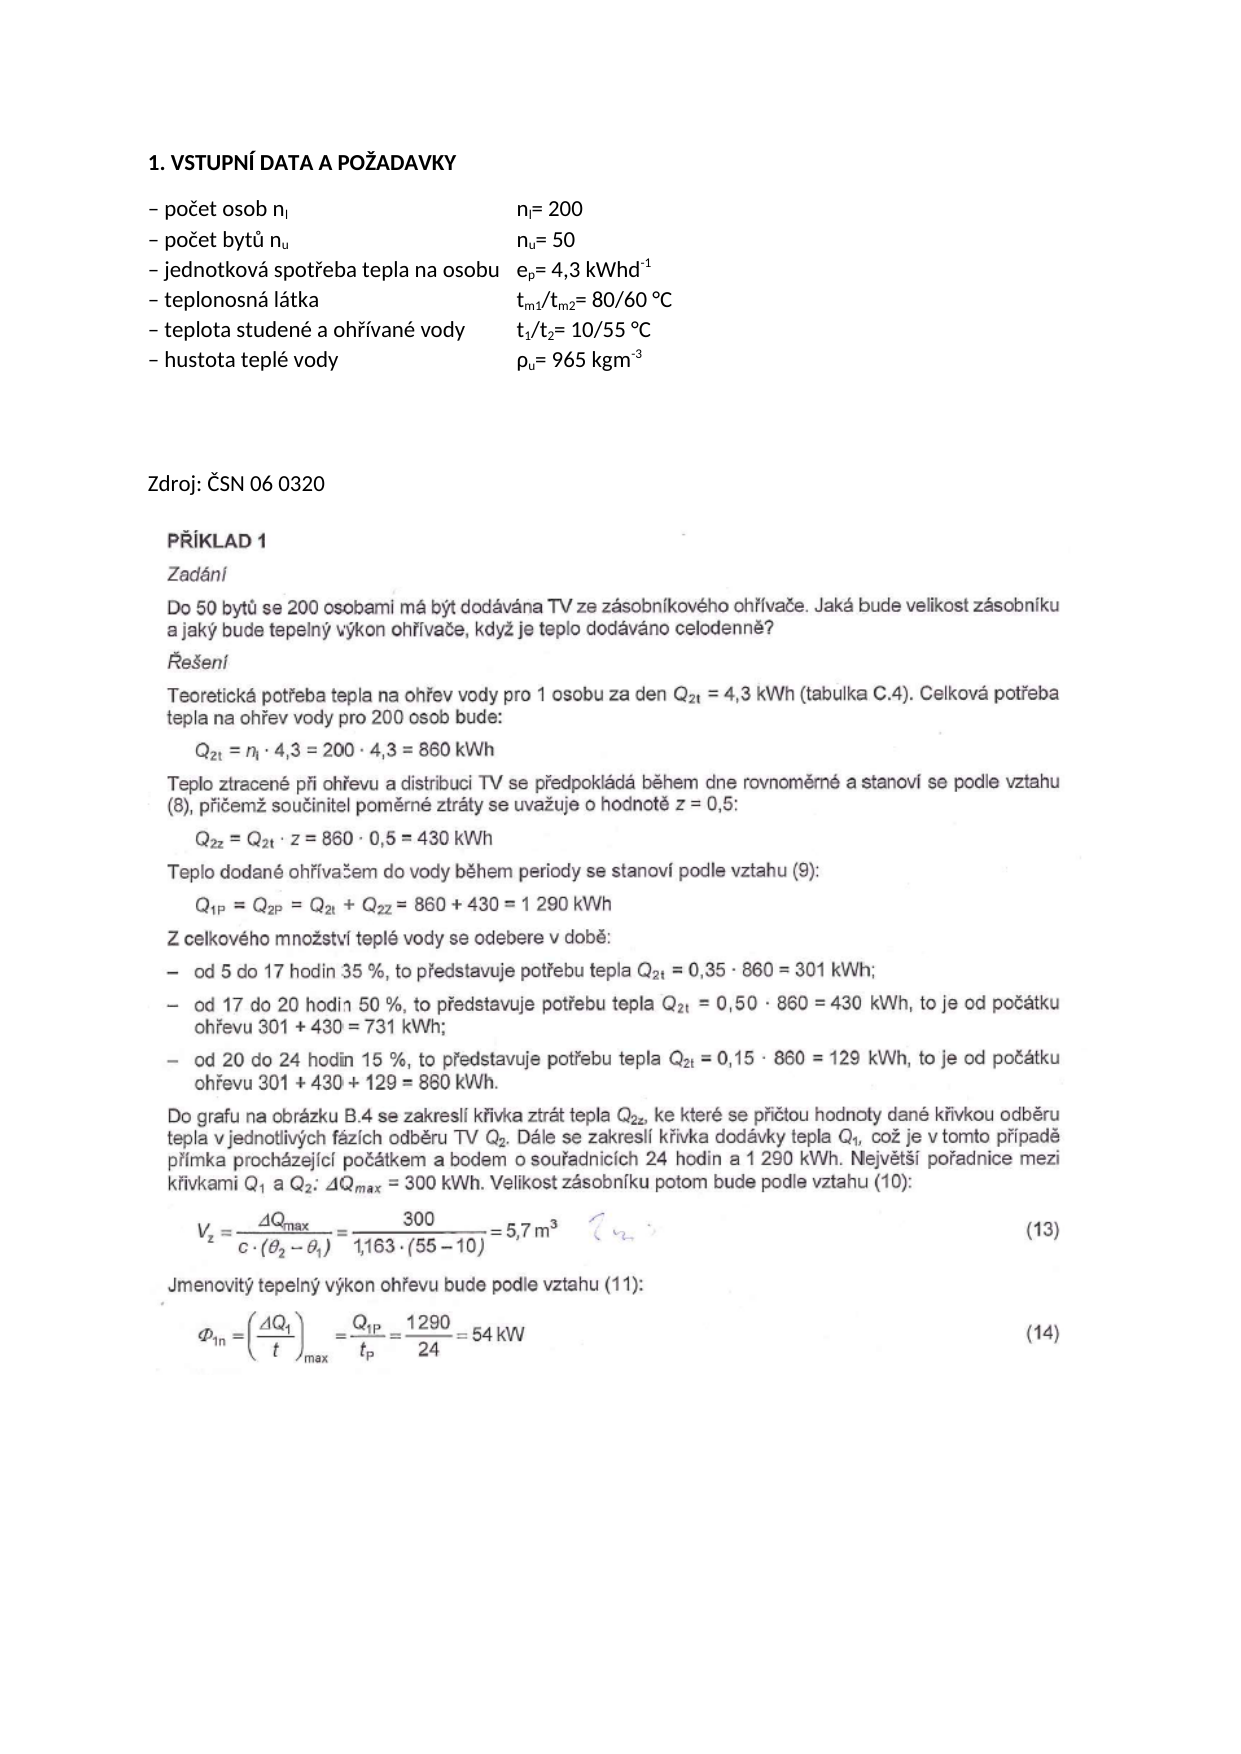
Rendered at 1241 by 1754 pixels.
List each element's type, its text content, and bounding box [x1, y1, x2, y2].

text 1. VSTUPNÍ DATA A POŽADAVKY [148, 148, 1093, 176]
text – hustota teplé vody ρu= 965 kgm-3 [148, 346, 1093, 373]
text – jednotková spotřeba tepla na osobu ep= 4,3 kWhd-1 [148, 255, 1093, 283]
text – teplota studené a ohřívané vody t1/t2= 10/55 °C [148, 315, 1093, 343]
text Zdroj: ČSN 06 0320 [148, 469, 1093, 497]
text – počet osob nl nl= 200 [148, 194, 1093, 222]
text – počet bytů nu nu= 50 [148, 225, 1093, 253]
picture [147, 516, 1093, 1375]
text – teplonosná látka tm1/tm2= 80/60 °C [148, 285, 1093, 313]
